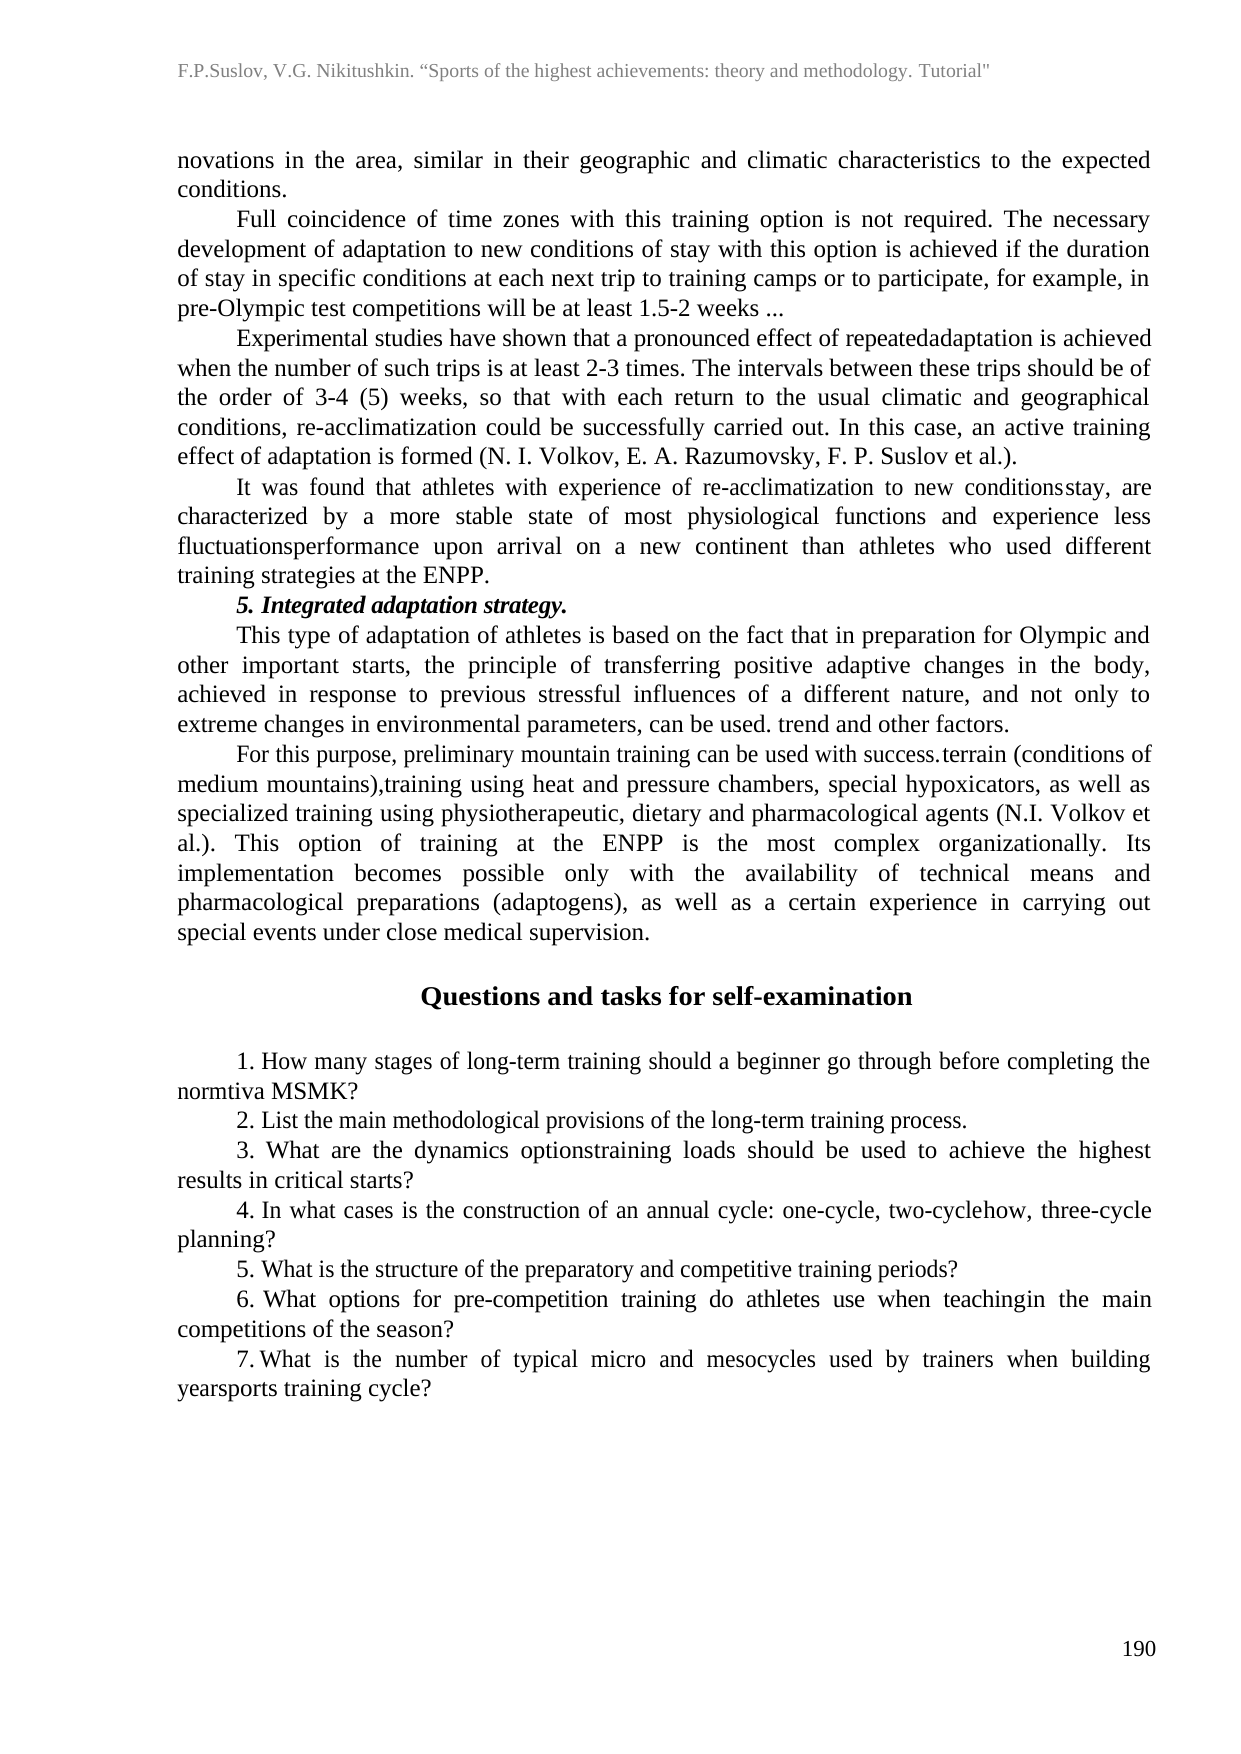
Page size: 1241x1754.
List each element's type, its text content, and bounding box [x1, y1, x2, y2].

text Experimental studies have shown that a pronounced effect of repeatedadaptation is achieved when the number of such trips is at least 2-3 times. The intervals between these trips should be of the order of 3-4 (5) weeks, so that with each return to the usual climatic and geographical conditions, re-acclimatization could be successfully carried out. In this case, an active training effect of adaptation is formed (N. I. Volkov, E. A. Razumovsky, F. P. Suslov et al.). [177, 323, 1152, 470]
list What are the dynamics optionstraining loads should be used to achieve the highest results in critical starts? [177, 1136, 1152, 1194]
list What is the structure of the preparatory and competitive training periods? [236, 1254, 1169, 1283]
list What is the number of typical micro and mesocycles used by trainers when building yearsports training cycle? [177, 1344, 1152, 1402]
text Full coincidence of time zones with this training option is not required. The necessary development of adaptation to new conditions of stay with this option is achieved if the duration of stay in specific conditions at each next trip to training camps or to participate, for example, in pre-Olympic test competitions will be at least 1.5-2 weeks ... [177, 204, 1152, 322]
text This type of adaptation of athletes is based on the fact that in preparation for Olympic and other important starts, the principle of transferring positive adaptive changes in the body, achieved in response to previous stressful influences of a different nature, and not only to extreme changes in environmental parameters, can be used. trend and other factors. [177, 620, 1152, 738]
text It was found that athletes with experience of re-acclimatization to new conditionsstay, are characterized by a more stable state of most physiological functions and experience less fluctuationsperformance upon arrival on a new continent than athletes who used different training strategies at the ENPP. [177, 472, 1152, 589]
subtitle Questions and tasks for self-examination [420, 980, 1169, 1012]
text For this purpose, preliminary mountain training can be used with success.terrain (conditions of medium mountains),training using heat and pressure chambers, special hypoxicators, as well as specialized training using physiotherapeutic, dietary and pharmacological agents (N.I. Volkov et al.). This option of training at the ENPP is the most complex organizationally. Its implementation becomes possible only with the availability of technical means and pharmacological preparations (adaptogens), as well as a certain experience in carrying out special events under close medical supervision. [177, 739, 1152, 946]
list List the main methodological provisions of the long-term training process. [236, 1106, 1169, 1134]
list In what cases is the construction of an annual cycle: one-cycle, two-cyclehow, three-cycle planning? [177, 1195, 1152, 1253]
list How many stages of long-term training should a beginner go through before completing the normtiva MSMK? [177, 1046, 1152, 1104]
list What options for pre-competition training do athletes use when teachingin the main competitions of the season? [177, 1284, 1152, 1343]
text novations in the area, similar in their geographic and climatic characteristics to the expected conditions. [177, 145, 1152, 203]
subtitle Integrated adaptation strategy. [236, 590, 1169, 619]
